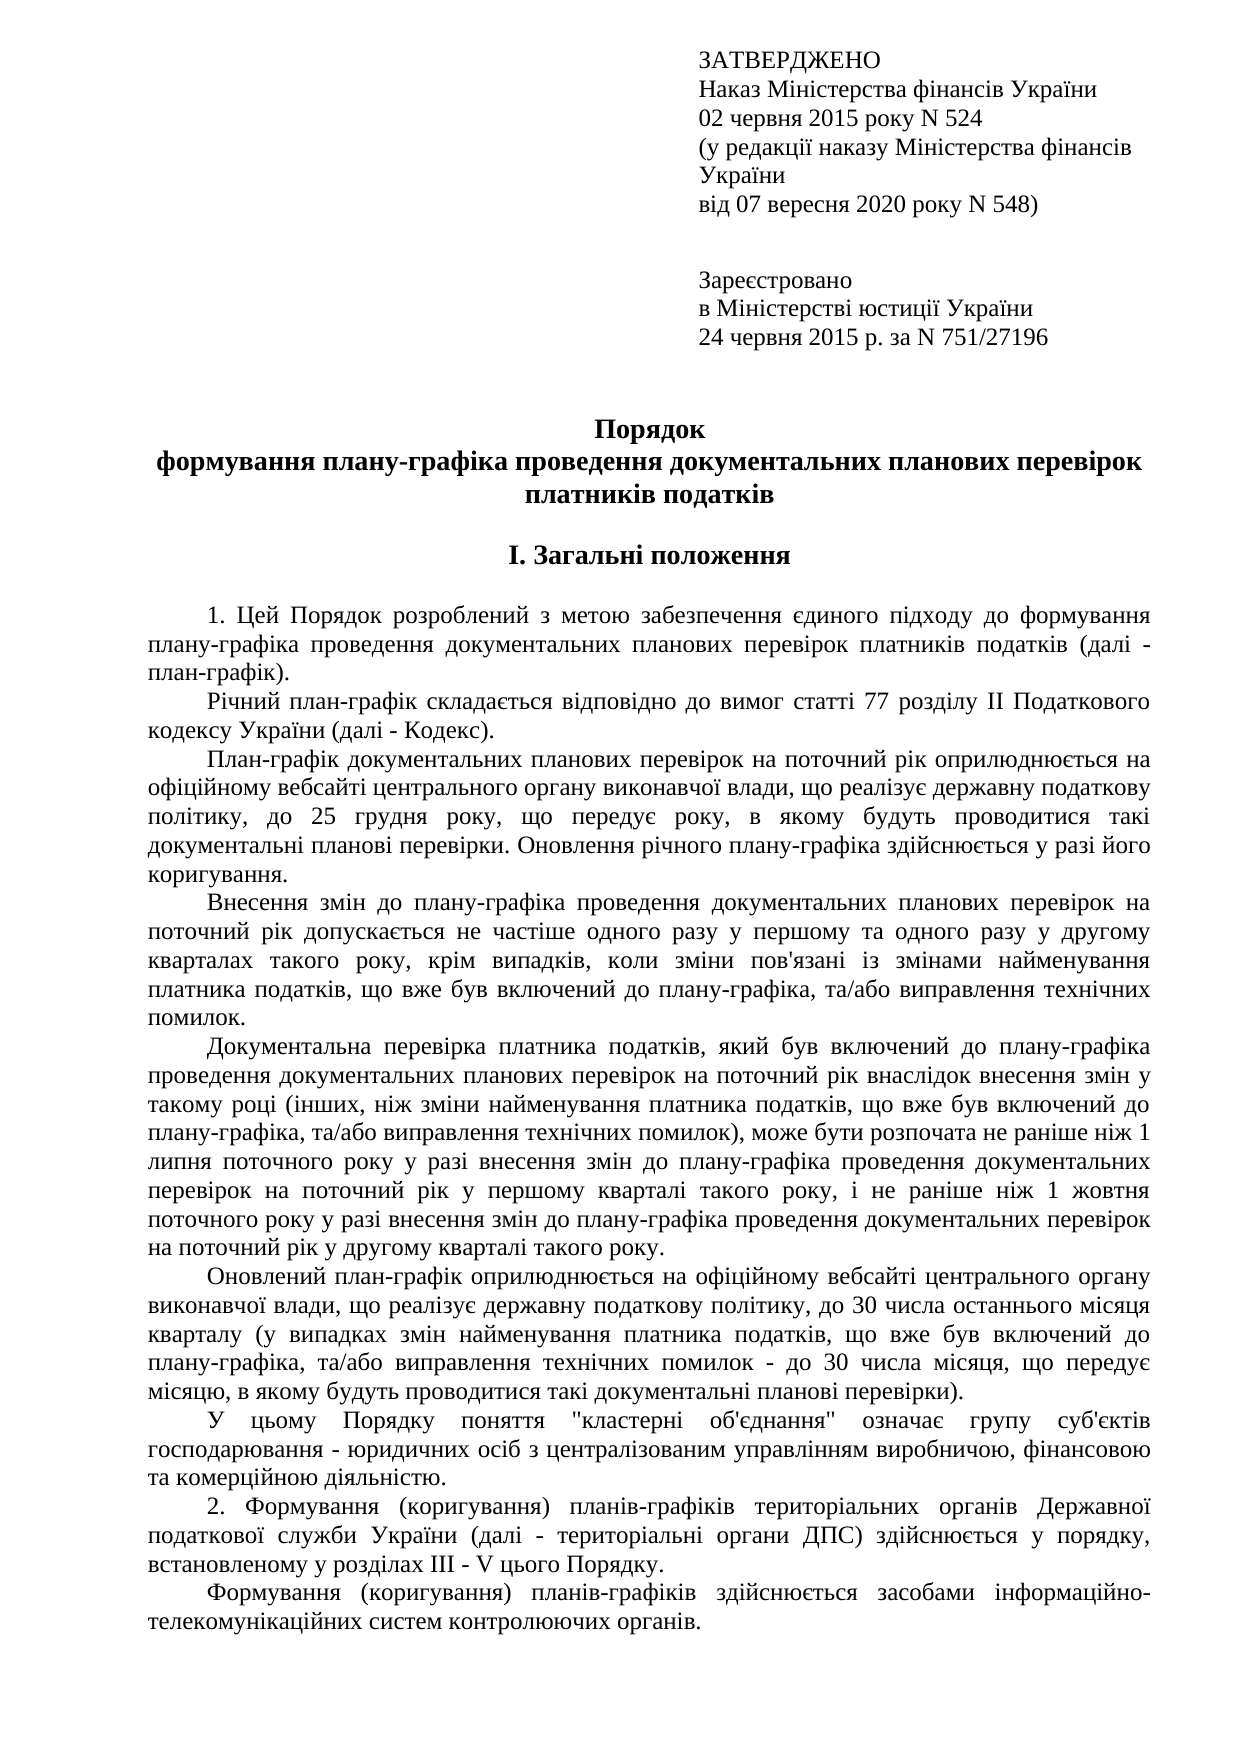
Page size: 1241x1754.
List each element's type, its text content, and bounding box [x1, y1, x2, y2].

text Внесення змін до плану-графіка проведення документальних планових перевірок на поточний рік допускається не частіше одного разу у першому та одного разу у другому кварталах такого року, крім випадків, коли зміни пов'язані із змінами найменування платника податків, що вже був включений до плану-графіка, та/або виправлення технічних помилок. [148, 887, 1152, 1031]
text План-графік документальних планових перевірок на поточний рік оприлюднюється на офіційному вебсайті центрального органу виконавчої влади, що реалізує державну податкову політику, до 25 грудня року, що передує року, в якому будуть проводитися такі документальні планові перевірки. Оновлення річного плану-графіка здійснюється у разі його коригування. [148, 744, 1152, 887]
table_header Зареєстровано в Міністерстві юстиції України 24 червня 2015 р. за N 751/27196 [695, 262, 1147, 354]
text У цьому Порядку поняття "кластерні об'єднання" означає групу суб'єктів господарювання - юридичних осіб з централізованим управлінням виробничою, фінансовою та комерційною діяльністю. [148, 1405, 1152, 1491]
text Оновлений план-графік оприлюднюється на офіційному вебсайті центрального органу виконавчої влади, що реалізує державну податкову політику, до 30 числа останнього місяця кварталу (у випадках змін найменування платника податків, що вже був включений до плану-графіка, та/або виправлення технічних помилок - до 30 числа місяця, що передує місяцю, в якому будуть проводитися такі документальні планові перевірки). [148, 1261, 1152, 1405]
text 1. Цей Порядок розроблений з метою забезпечення єдиного підходу до формування плану-графіка проведення документальних планових перевірок платників податків (далі - план-графік). [148, 600, 1152, 686]
text 2. Формування (коригування) планів-графіків територіальних органів Державної податкової служби України (далі - територіальні органи ДПС) здійснюється у порядку, встановленому у розділах III - V цього Порядку. [148, 1491, 1152, 1577]
text Річний план-графік складається відповідно до вимог статті 77 розділу II Податкового кодексу України (далі - Кодекс). [148, 686, 1152, 744]
subtitle I. Загальні положення [148, 538, 1152, 571]
subtitle Порядок формування плану-графіка проведення документальних планових перевірок платників податків [148, 412, 1152, 509]
text Формування (коригування) планів-графіків здійснюється засобами інформаційно-телекомунікаційних систем контролюючих органів. [148, 1577, 1152, 1635]
text Документальна перевірка платника податків, який був включений до плану-графіка проведення документальних планових перевірок на поточний рік внаслідок внесення змін у такому році (інших, ніж зміни найменування платника податків, що вже був включений до плану-графіка, та/або виправлення технічних помилок), може бути розпочата не раніше ніж 1 липня поточного року у разі внесення змін до плану-графіка проведення документальних перевірок на поточний рік у першому кварталі такого року, і не раніше ніж 1 жовтня поточного року у разі внесення змін до плану-графіка проведення документальних перевірок на поточний рік у другому кварталі такого року. [148, 1031, 1152, 1261]
table_header ЗАТВЕРДЖЕНО Наказ Міністерства фінансів України 02 червня 2015 року N 524 (у редакції наказу Міністерства фінансів України від 07 вересня 2020 року N 548) [695, 43, 1147, 221]
